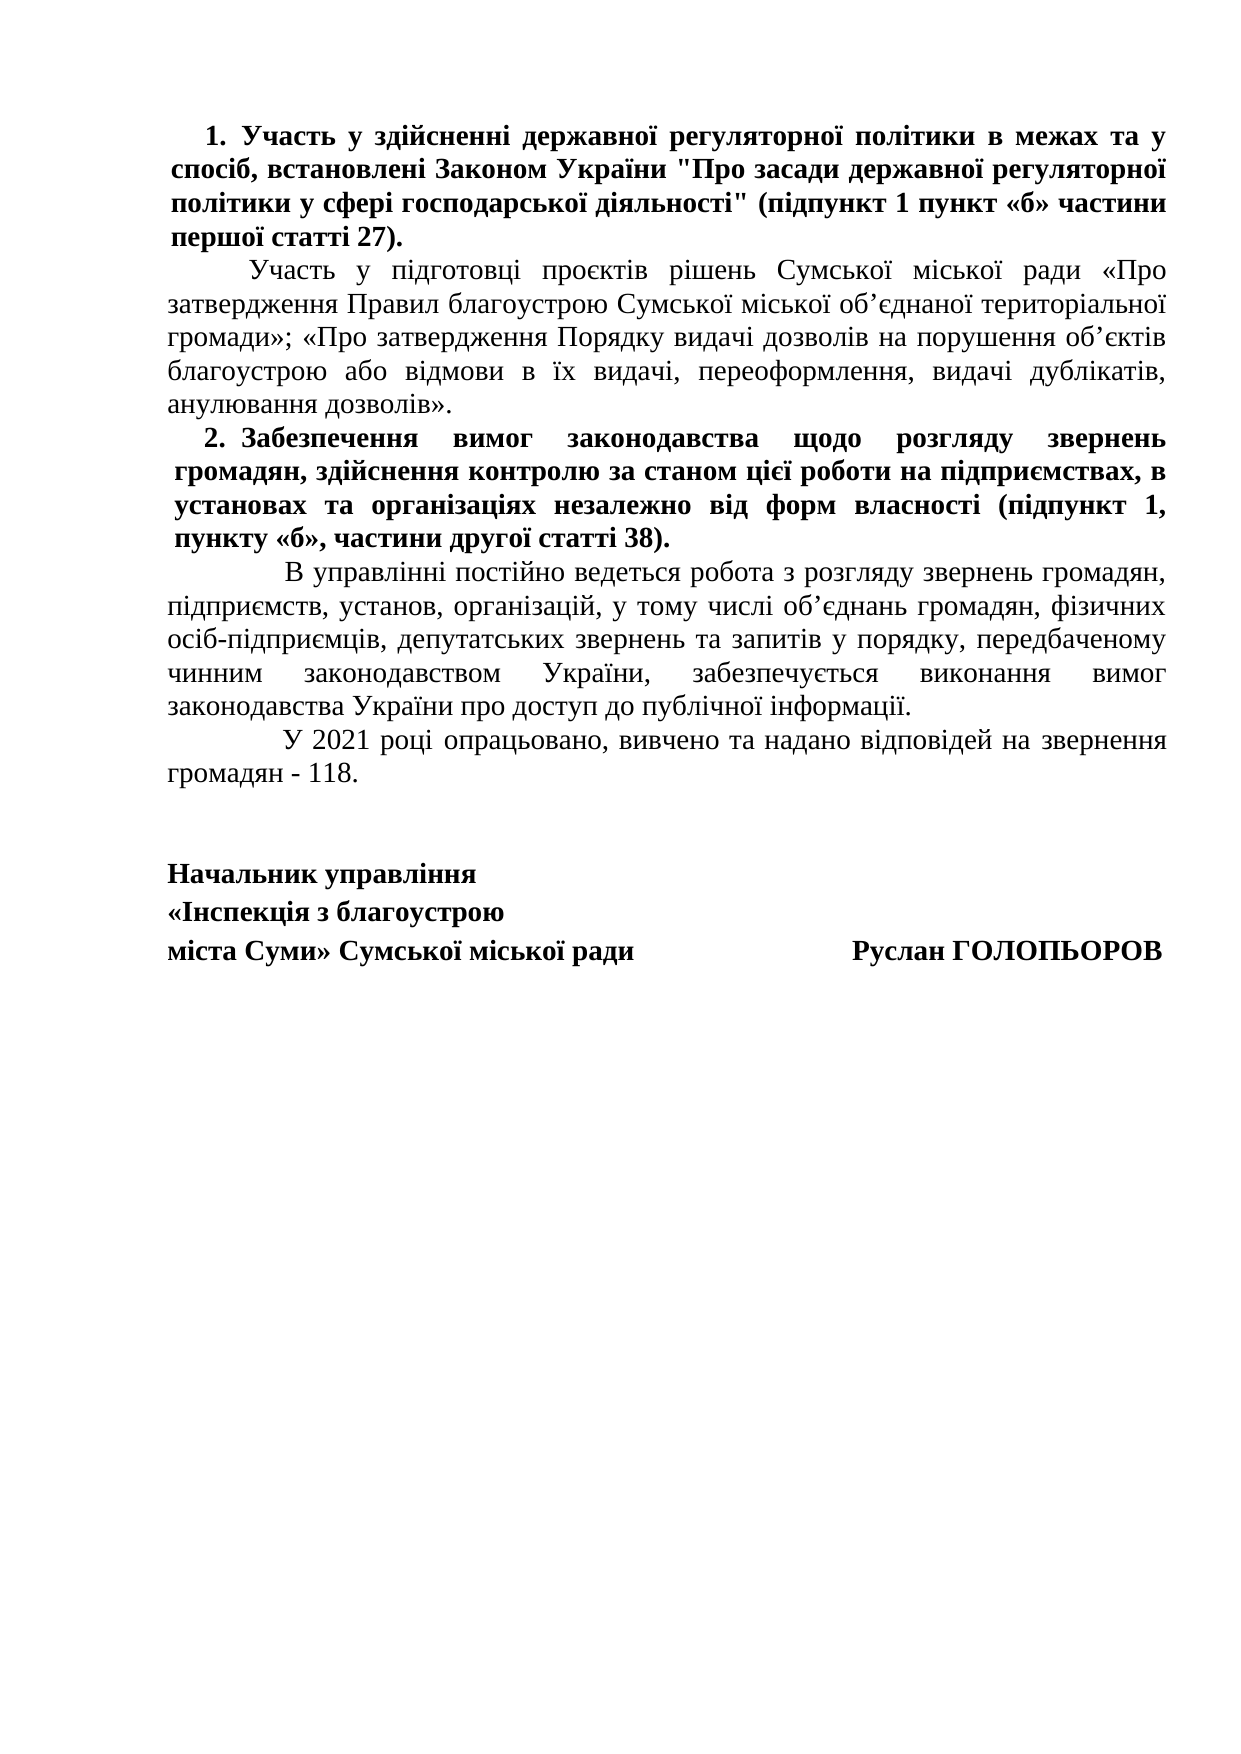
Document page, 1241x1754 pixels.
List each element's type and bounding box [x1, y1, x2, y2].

table_header [156, 118, 1178, 1044]
